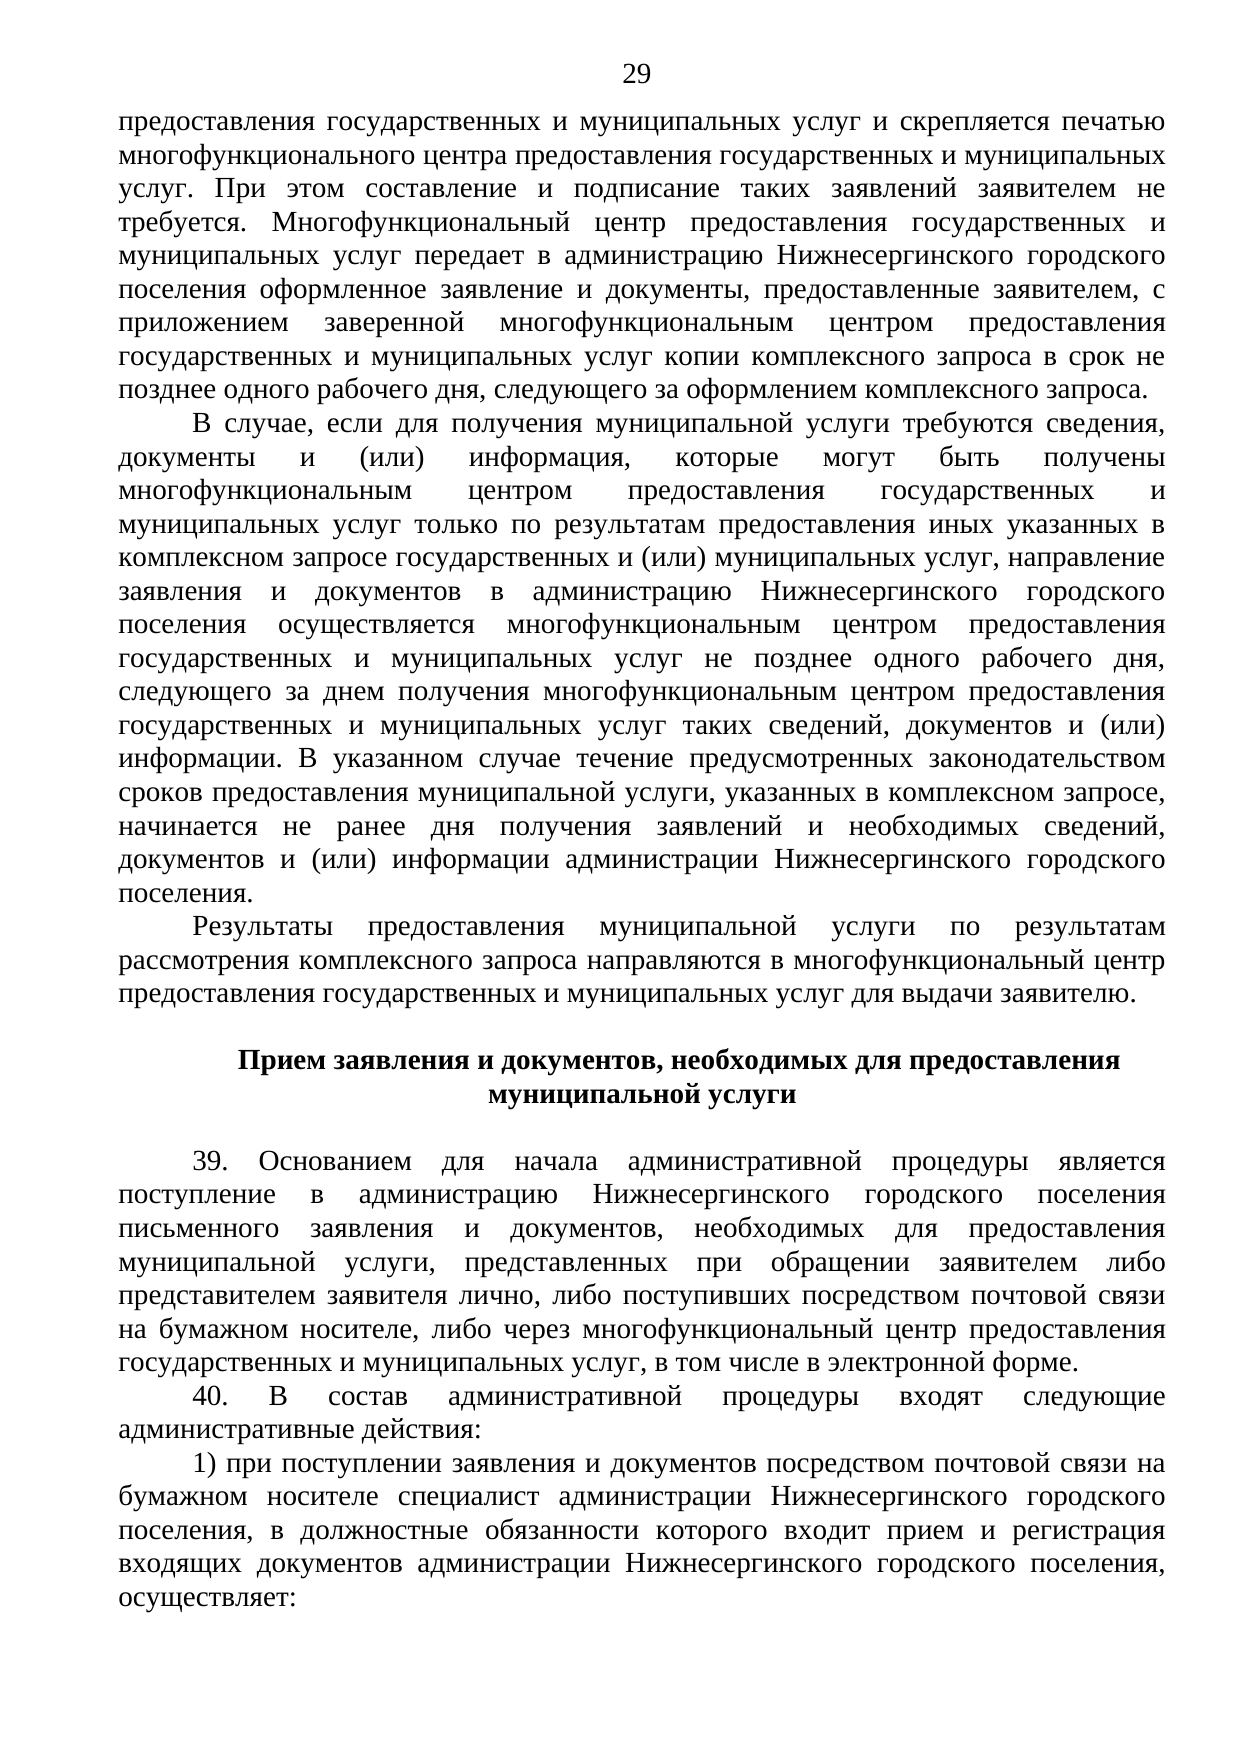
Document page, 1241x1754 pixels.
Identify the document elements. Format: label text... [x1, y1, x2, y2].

text Результаты предоставления муниципальной услуги по результатам рассмотрения комплексного запроса направляются в многофункциональный центр предоставления государственных и муниципальных услуг для выдачи заявителю. [118, 908, 1167, 1009]
text 40. В состав административной процедуры входят следующие административные действия: [118, 1378, 1167, 1445]
text В случае, если для получения муниципальной услуги требуются сведения, документы и (или) информация, которые могут быть получены многофункциональным центром предоставления государственных и муниципальных услуг только по результатам предоставления иных указанных в комплексном запросе государственных и (или) муниципальных услуг, направление заявления и документов в администрацию Нижнесергинского городского поселения осуществляется многофункциональным центром предоставления государственных и муниципальных услуг не позднее одного рабочего дня, следующего за днем получения многофункциональным центром предоставления государственных и муниципальных услуг таких сведений, документов и (или) информации. В указанном случае течение предусмотренных законодательством сроков предоставления муниципальной услуги, указанных в комплексном запросе, начинается не ранее дня получения заявлений и необходимых сведений, документов и (или) информации администрации Нижнесергинского городского поселения. [118, 405, 1167, 908]
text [118, 103, 1167, 405]
text Прием заявления и документов, необходимых для предоставления муниципальной услуги [118, 1042, 1167, 1109]
text 1) при поступлении заявления и документов посредством почтовой связи на бумажном носителе специалист администрации Нижнесергинского городского поселения, в должностные обязанности которого входит прием и регистрация входящих документов администрации Нижнесергинского городского поселения, осуществляет: [118, 1445, 1167, 1613]
text 39. Основанием для начала административной процедуры является поступление в администрацию Нижнесергинского городского поселения письменного заявления и документов, необходимых для предоставления муниципальной услуги, представленных при обращении заявителем либо представителем заявителя лично, либо поступивших посредством почтовой связи на бумажном носителе, либо через многофункциональный центр предоставления государственных и муниципальных услуг, в том числе в электронной форме. [118, 1143, 1167, 1378]
